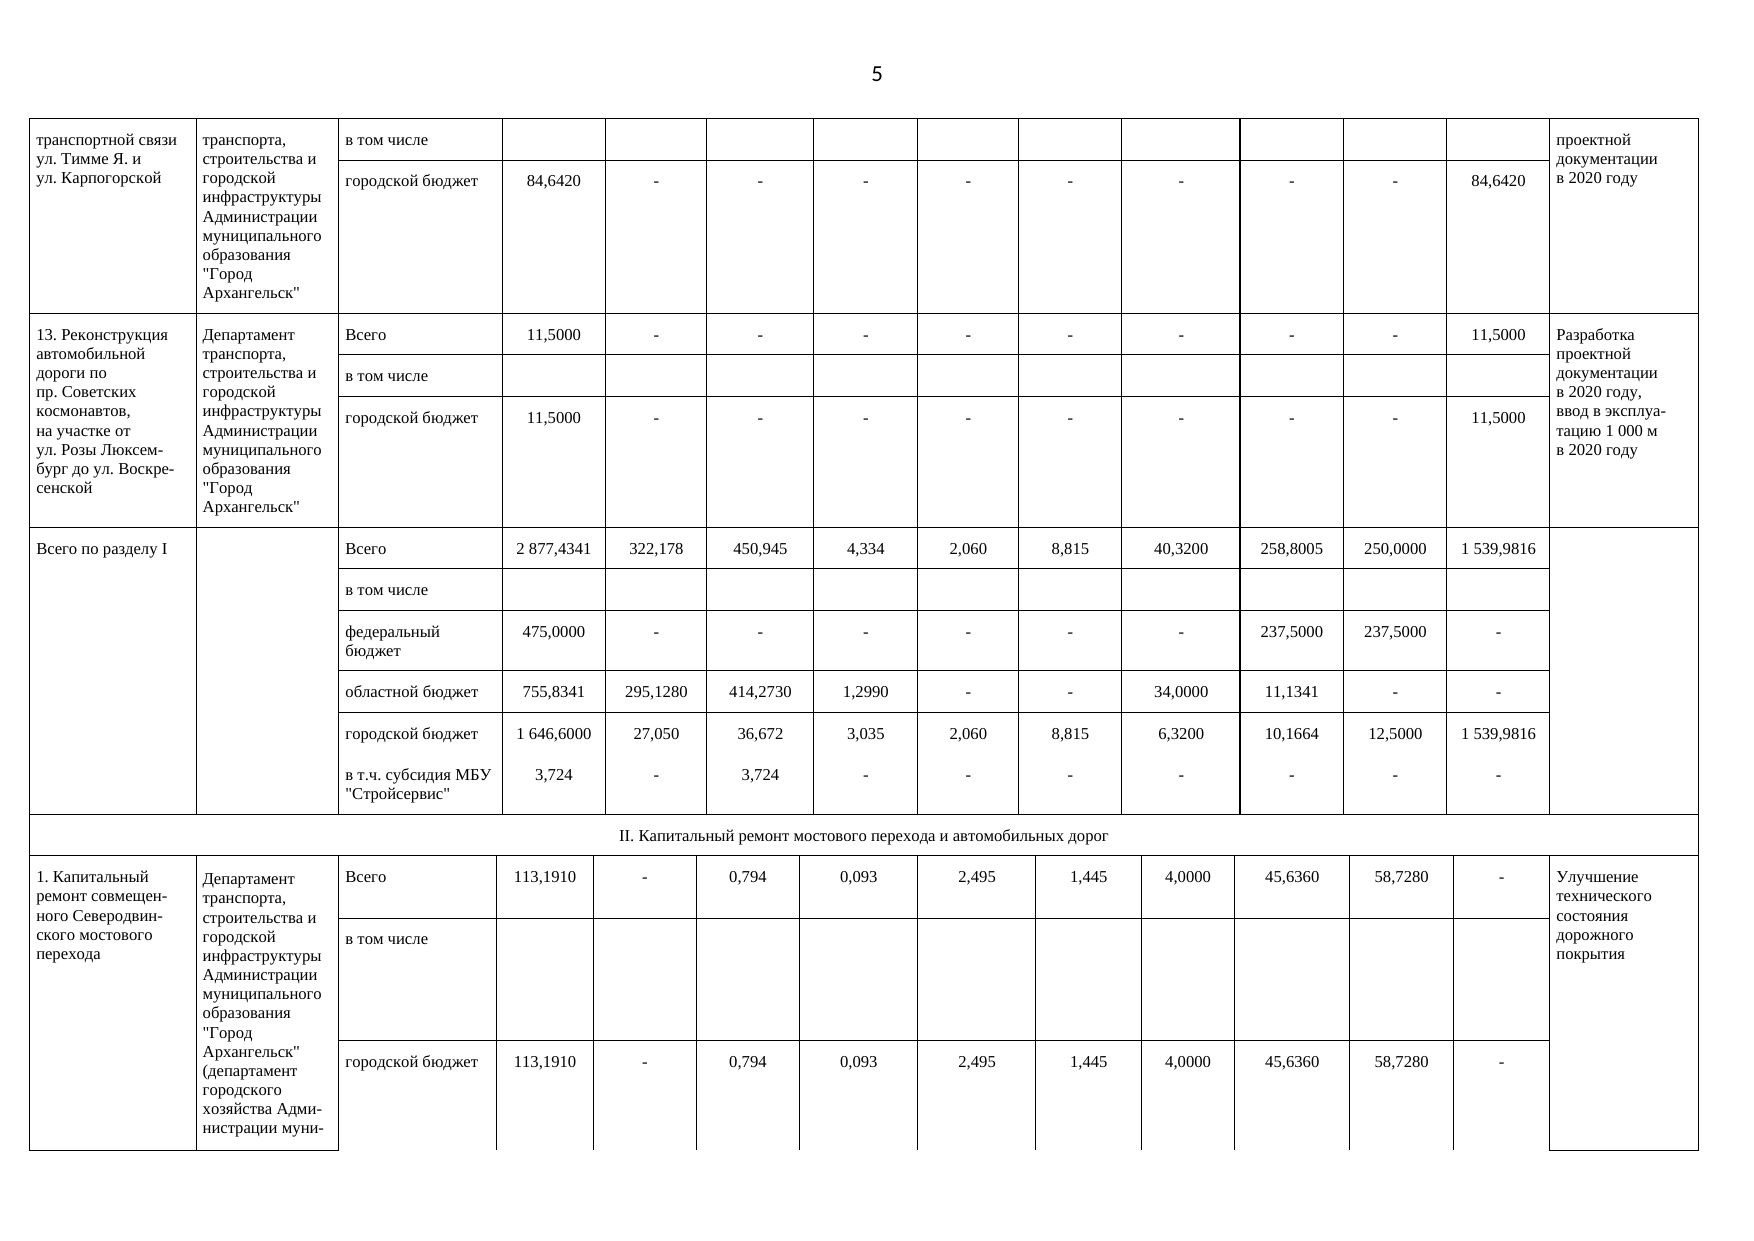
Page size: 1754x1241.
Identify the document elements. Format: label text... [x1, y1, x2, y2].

table_cell Улучшение технического состояния дорожного покрытия [1550, 856, 1698, 1150]
table_cell 237,5000 [1344, 611, 1446, 670]
table_cell 0,093 [800, 856, 917, 917]
table_cell 3,724 [707, 753, 813, 814]
table_cell - [814, 314, 917, 354]
table_cell [1019, 355, 1121, 396]
table_cell - [707, 314, 813, 354]
table_cell - [1344, 753, 1446, 814]
table_cell [503, 355, 605, 396]
table_cell 237,5000 [1241, 611, 1343, 670]
table_cell - [1447, 671, 1549, 712]
table_cell - [1344, 397, 1446, 527]
table_cell 40,3200 [1122, 528, 1239, 568]
table_cell 12,5000 [1344, 713, 1446, 753]
table_cell [1550, 528, 1698, 814]
table_cell [1036, 919, 1141, 1040]
table_cell [1241, 569, 1343, 610]
table_cell [1344, 119, 1446, 159]
table_cell [1122, 355, 1239, 396]
table_cell 0,794 [697, 1041, 799, 1150]
table_cell - [1122, 397, 1239, 527]
table_cell - [1122, 161, 1239, 313]
table_cell областной бюджет [339, 671, 502, 712]
table_cell [1447, 355, 1549, 396]
table_cell - [814, 161, 917, 313]
table_cell - [814, 397, 917, 527]
table_cell [918, 119, 1018, 159]
table_cell - [606, 314, 706, 354]
table_cell 1. Капитальный ремонт совмещен-ного Северодвин-ского мостового перехода [30, 856, 196, 1150]
table_cell [1241, 355, 1343, 396]
table_cell Всего [339, 314, 502, 354]
table_cell [1447, 569, 1549, 610]
table_cell - [1344, 161, 1446, 313]
table_cell [1122, 569, 1239, 610]
table_cell 13. Реконструкция автомобильной дороги по пр. Советских космонавтов, на участке от ул. Розы Люксем-бург до ул. Воскре-сенской [30, 314, 196, 527]
table_cell 1,445 [1036, 856, 1141, 917]
table_cell [497, 919, 593, 1040]
table_cell 11,5000 [1447, 314, 1549, 354]
table_cell 414,2730 [707, 671, 813, 712]
table_cell 295,1280 [606, 671, 706, 712]
table_cell 58,7280 [1350, 1041, 1453, 1150]
table_cell - [707, 397, 813, 527]
table_cell Всего [339, 856, 496, 917]
table_cell [1122, 119, 1239, 159]
table_cell 1 539,9816 [1447, 713, 1549, 753]
table_cell в том числе [339, 355, 502, 396]
table_cell 0,794 [697, 856, 799, 917]
table_cell - [594, 856, 696, 917]
table_cell 34,0000 [1122, 671, 1239, 712]
table_cell - [918, 397, 1018, 527]
table_cell - [1344, 671, 1446, 712]
table_cell [606, 569, 706, 610]
table_cell - [1122, 314, 1239, 354]
table_cell - [1019, 314, 1121, 354]
table_cell - [1241, 397, 1343, 527]
table_cell - [1019, 397, 1121, 527]
table_cell - [918, 753, 1018, 814]
table_cell - [1019, 611, 1121, 670]
table_cell 755,8341 [503, 671, 605, 712]
table_cell [707, 119, 813, 159]
table_cell - [707, 611, 813, 670]
table_cell [1142, 919, 1234, 1040]
table_cell 4,0000 [1142, 1041, 1234, 1150]
table_cell 58,7280 [1350, 856, 1453, 917]
table_cell 2,060 [918, 528, 1018, 568]
table_cell [606, 119, 706, 159]
table_cell 8,815 [1019, 713, 1121, 753]
table_cell 36,672 [707, 713, 813, 753]
table_cell - [1241, 161, 1343, 313]
table_cell - [1241, 753, 1343, 814]
table_cell в том числе [339, 919, 496, 1040]
table_cell 27,050 [606, 713, 706, 753]
table_cell II. Капитальный ремонт мостового перехода и автомобильных дорог [30, 815, 1698, 855]
table_cell 258,8005 [1241, 528, 1343, 568]
table_cell [1019, 119, 1121, 159]
table_cell 11,5000 [503, 314, 605, 354]
table_cell - [918, 314, 1018, 354]
table_cell 6,3200 [1122, 713, 1239, 753]
table_cell - [1241, 314, 1343, 354]
table_cell [197, 528, 338, 814]
table_cell - [1447, 753, 1549, 814]
table_cell [1344, 355, 1446, 396]
table_cell 3,035 [814, 713, 917, 753]
table_cell - [1019, 161, 1121, 313]
table_cell 11,5000 [503, 397, 605, 527]
table_cell 322,178 [606, 528, 706, 568]
table_cell - [814, 611, 917, 670]
table_cell 113,1910 [497, 856, 593, 917]
table_cell [1350, 919, 1453, 1040]
table_cell Всего [339, 528, 502, 568]
table_cell 2,495 [918, 1041, 1035, 1150]
table_cell 45,6360 [1235, 856, 1349, 917]
table_cell - [606, 161, 706, 313]
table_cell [197, 119, 338, 313]
table_cell [1454, 919, 1549, 1040]
table_cell [1344, 569, 1446, 610]
table_cell - [1454, 1041, 1549, 1150]
table_cell [1235, 919, 1349, 1040]
table_cell [800, 919, 917, 1040]
table_cell - [1019, 671, 1121, 712]
table_cell 1 539,9816 [1447, 528, 1549, 568]
table_cell в том числе [339, 569, 502, 610]
table_cell 11,5000 [1447, 397, 1549, 527]
table_cell 475,0000 [503, 611, 605, 670]
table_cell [30, 119, 196, 313]
table_cell [503, 569, 605, 610]
table_cell 250,0000 [1344, 528, 1446, 568]
table_cell - [1454, 856, 1549, 917]
table_cell [1447, 119, 1549, 159]
table_cell - [707, 161, 813, 313]
table_cell - [918, 161, 1018, 313]
table_cell Разработка проектной документации в 2020 году, ввод в эксплуа-тацию 1 000 м в 2020 году [1550, 314, 1698, 527]
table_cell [1550, 119, 1698, 313]
table_cell - [1122, 753, 1239, 814]
table_cell [606, 355, 706, 396]
table_cell - [918, 611, 1018, 670]
table_cell [1019, 569, 1121, 610]
table_cell 113,1910 [497, 1041, 593, 1150]
table_cell [814, 119, 917, 159]
table_cell 1 646,6000 [503, 713, 605, 753]
table_cell федеральный бюджет [339, 611, 502, 670]
table_cell в том числе [339, 119, 502, 159]
table_cell [707, 355, 813, 396]
table_cell [814, 355, 917, 396]
table_cell [503, 119, 605, 159]
table_cell [1241, 119, 1343, 159]
table_cell 4,334 [814, 528, 917, 568]
table_cell 1,445 [1036, 1041, 1141, 1150]
table_cell 84,6420 [503, 161, 605, 313]
table_cell 1,2990 [814, 671, 917, 712]
table_cell - [606, 611, 706, 670]
table_cell [918, 919, 1035, 1040]
table_cell городской бюджет [339, 713, 502, 753]
table_cell - [594, 1041, 696, 1150]
table_cell 3,724 [503, 753, 605, 814]
table_cell - [1019, 753, 1121, 814]
table_cell [697, 919, 799, 1040]
table_cell 8,815 [1019, 528, 1121, 568]
table_cell - [1122, 611, 1239, 670]
table_cell 4,0000 [1142, 856, 1234, 917]
table_cell [707, 569, 813, 610]
table_cell [814, 569, 917, 610]
table_cell 45,6360 [1235, 1041, 1349, 1150]
table_cell 2 877,4341 [503, 528, 605, 568]
table_cell - [918, 671, 1018, 712]
table_cell 10,1664 [1241, 713, 1343, 753]
table_cell [918, 569, 1018, 610]
table_cell 450,945 [707, 528, 813, 568]
table_cell - [1447, 611, 1549, 670]
table_cell в т.ч. субсидия МБУ "Стройсервис" [339, 753, 502, 814]
table_cell - [814, 753, 917, 814]
table_cell городской бюджет [339, 1041, 496, 1150]
table_cell [594, 919, 696, 1040]
table_cell 11,1341 [1241, 671, 1343, 712]
table_cell - [606, 753, 706, 814]
table_cell Департамент транспорта, строительства и городской инфраструктуры Администрации муниципального образования "Город Архангельск" (департамент городского хозяйства Адми-нистрации муни-ципального обра-зования "Город Архангельск", служба замести-теля мэра города по городскому хозяйству) [197, 856, 338, 1150]
table_cell 84,6420 [1447, 161, 1549, 313]
table_cell городской бюджет [339, 397, 502, 527]
table_cell - [606, 397, 706, 527]
table_cell 0,093 [800, 1041, 917, 1150]
table_cell - [1344, 314, 1446, 354]
table_cell 2,060 [918, 713, 1018, 753]
table_cell 2,495 [918, 856, 1035, 917]
table_cell Департамент транспорта, строительства и городской инфраструктуры Администрации муниципального образования "Город Архангельск" [197, 314, 338, 527]
table_cell [918, 355, 1018, 396]
table_cell Всего по разделу I [30, 528, 196, 814]
table_cell городской бюджет [339, 161, 502, 313]
